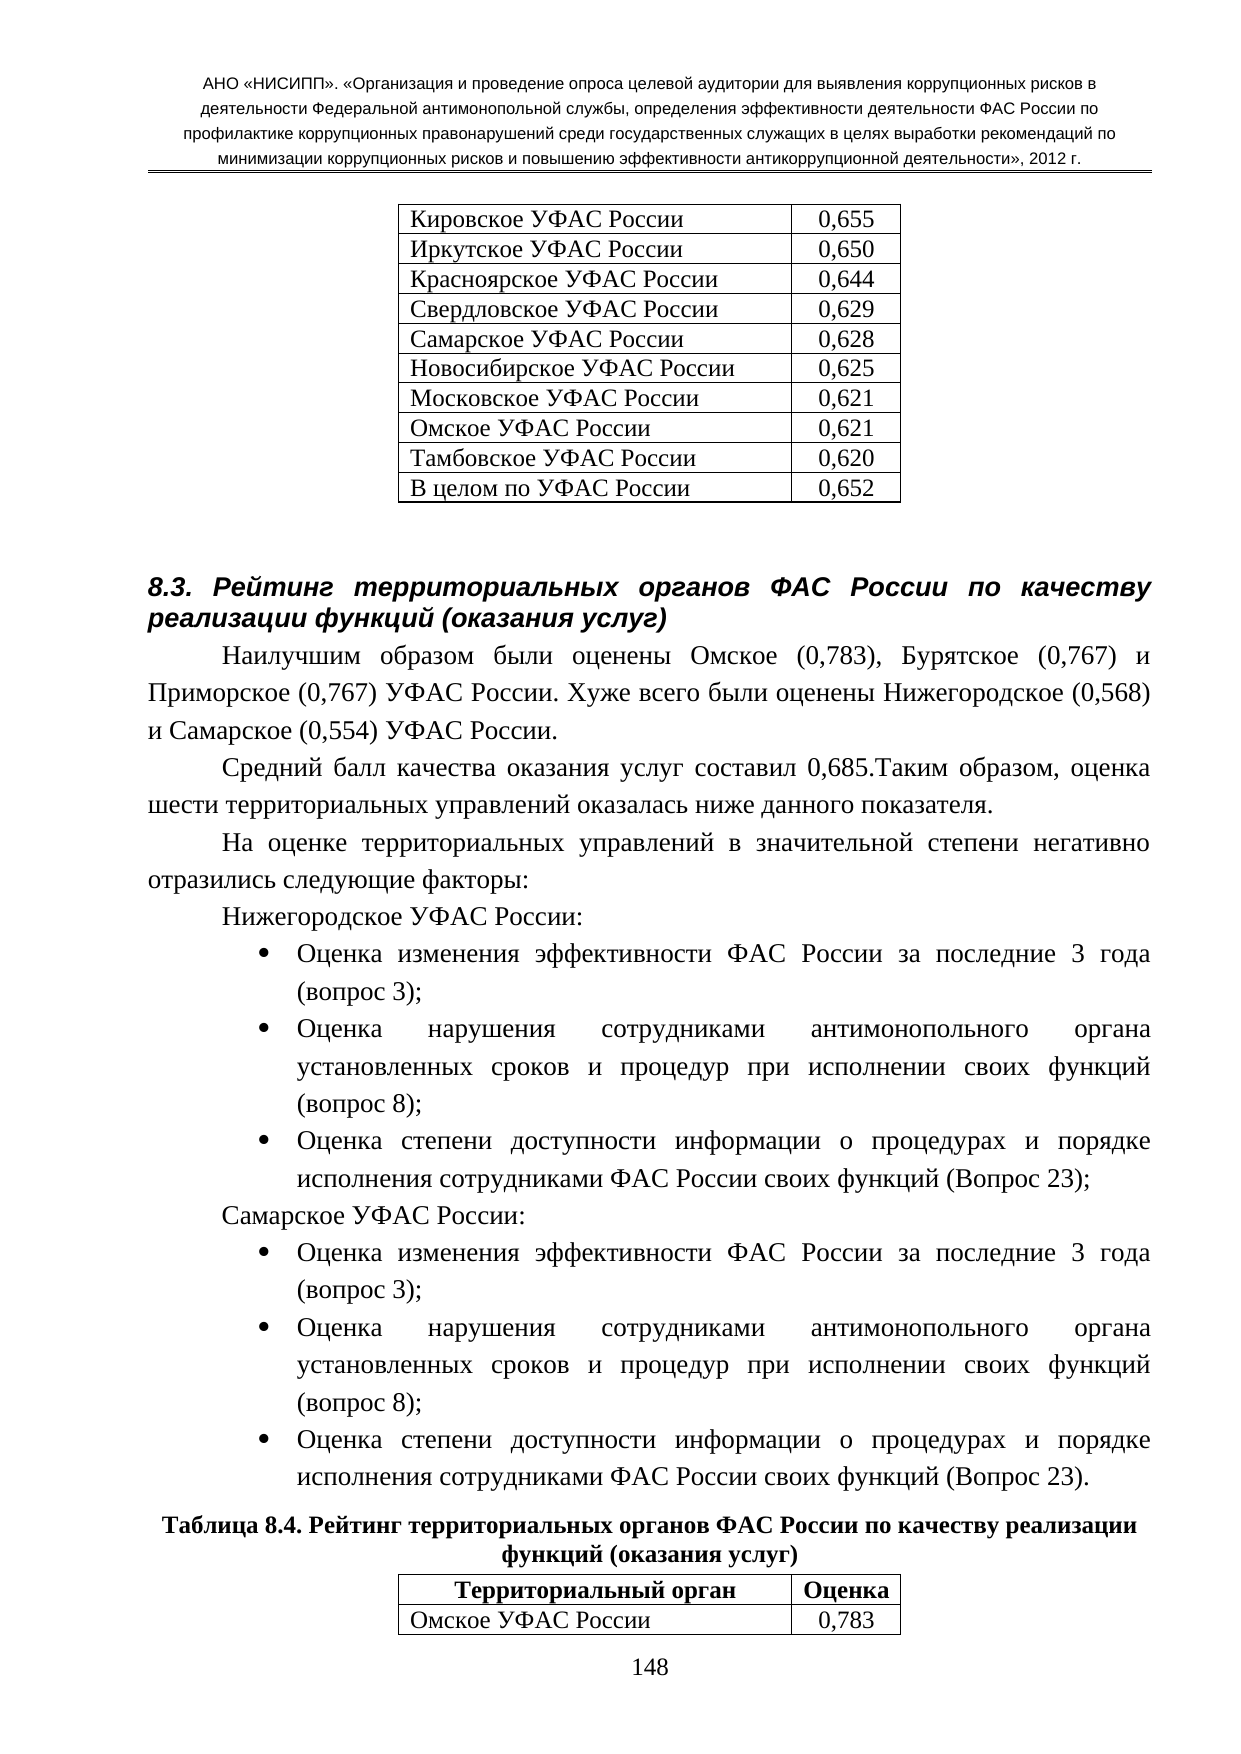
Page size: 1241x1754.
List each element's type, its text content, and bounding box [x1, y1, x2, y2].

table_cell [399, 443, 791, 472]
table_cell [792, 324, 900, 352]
text Таблица 8.4. Рейтинг территориальных органов ФАС России по качеству реализации функций (оказания услуг) [148, 1510, 1152, 1568]
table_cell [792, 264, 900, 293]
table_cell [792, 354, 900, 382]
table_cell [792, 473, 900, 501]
subtitle 8.3. Рейтинг территориальных органов ФАС России по качеству реализации функций (оказания услуг) [148, 571, 1152, 633]
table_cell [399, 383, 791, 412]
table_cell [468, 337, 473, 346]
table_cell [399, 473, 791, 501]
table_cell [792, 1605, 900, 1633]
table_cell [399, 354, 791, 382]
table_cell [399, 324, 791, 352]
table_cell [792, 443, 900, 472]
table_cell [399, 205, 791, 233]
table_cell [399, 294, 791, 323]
list Оценка изменения эффективности ФАС России за последние 3 года (вопрос 3); [259, 938, 1152, 1006]
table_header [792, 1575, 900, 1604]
list Оценка изменения эффективности ФАС России за последние 3 года (вопрос 3); [259, 1236, 1152, 1305]
list Средний балл качества оказания услуг составил 0,685.Таким образом, оценка шести территориальных управлений оказалась ниже данного показателя. [148, 751, 1152, 819]
list Оценка степени доступности информации о процедурах и порядке исполнения сотрудниками ФАС России своих функций (Вопрос 23); [259, 1124, 1152, 1193]
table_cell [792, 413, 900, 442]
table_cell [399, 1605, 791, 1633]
list Наилучшим образом были оценены Омское (0,783), Бурятское (0,767) и Приморское (0,767) УФАС России. Хуже всего были оценены Нижегородское (0,568) и Самарское (0,554) УФАС России. [148, 639, 1152, 745]
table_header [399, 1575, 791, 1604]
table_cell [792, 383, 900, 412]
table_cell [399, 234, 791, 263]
text Самарское УФАС России: [148, 1199, 1152, 1230]
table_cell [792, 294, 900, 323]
list Нижегородское УФАС России: [148, 900, 1152, 931]
list Оценка степени доступности информации о процедурах и порядке исполнения сотрудниками ФАС России своих функций (Вопрос 23). [259, 1423, 1152, 1491]
list На оценке территориальных управлений в значительной степени негативно отразились следующие факторы: [148, 826, 1152, 894]
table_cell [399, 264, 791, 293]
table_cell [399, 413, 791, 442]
list Оценка нарушения сотрудниками антимонопольного органа установленных сроков и процедур при исполнении своих функций (вопрос 8); [259, 1012, 1152, 1118]
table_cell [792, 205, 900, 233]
list Оценка нарушения сотрудниками антимонопольного органа установленных сроков и процедур при исполнении своих функций (вопрос 8); [259, 1311, 1152, 1417]
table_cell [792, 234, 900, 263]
